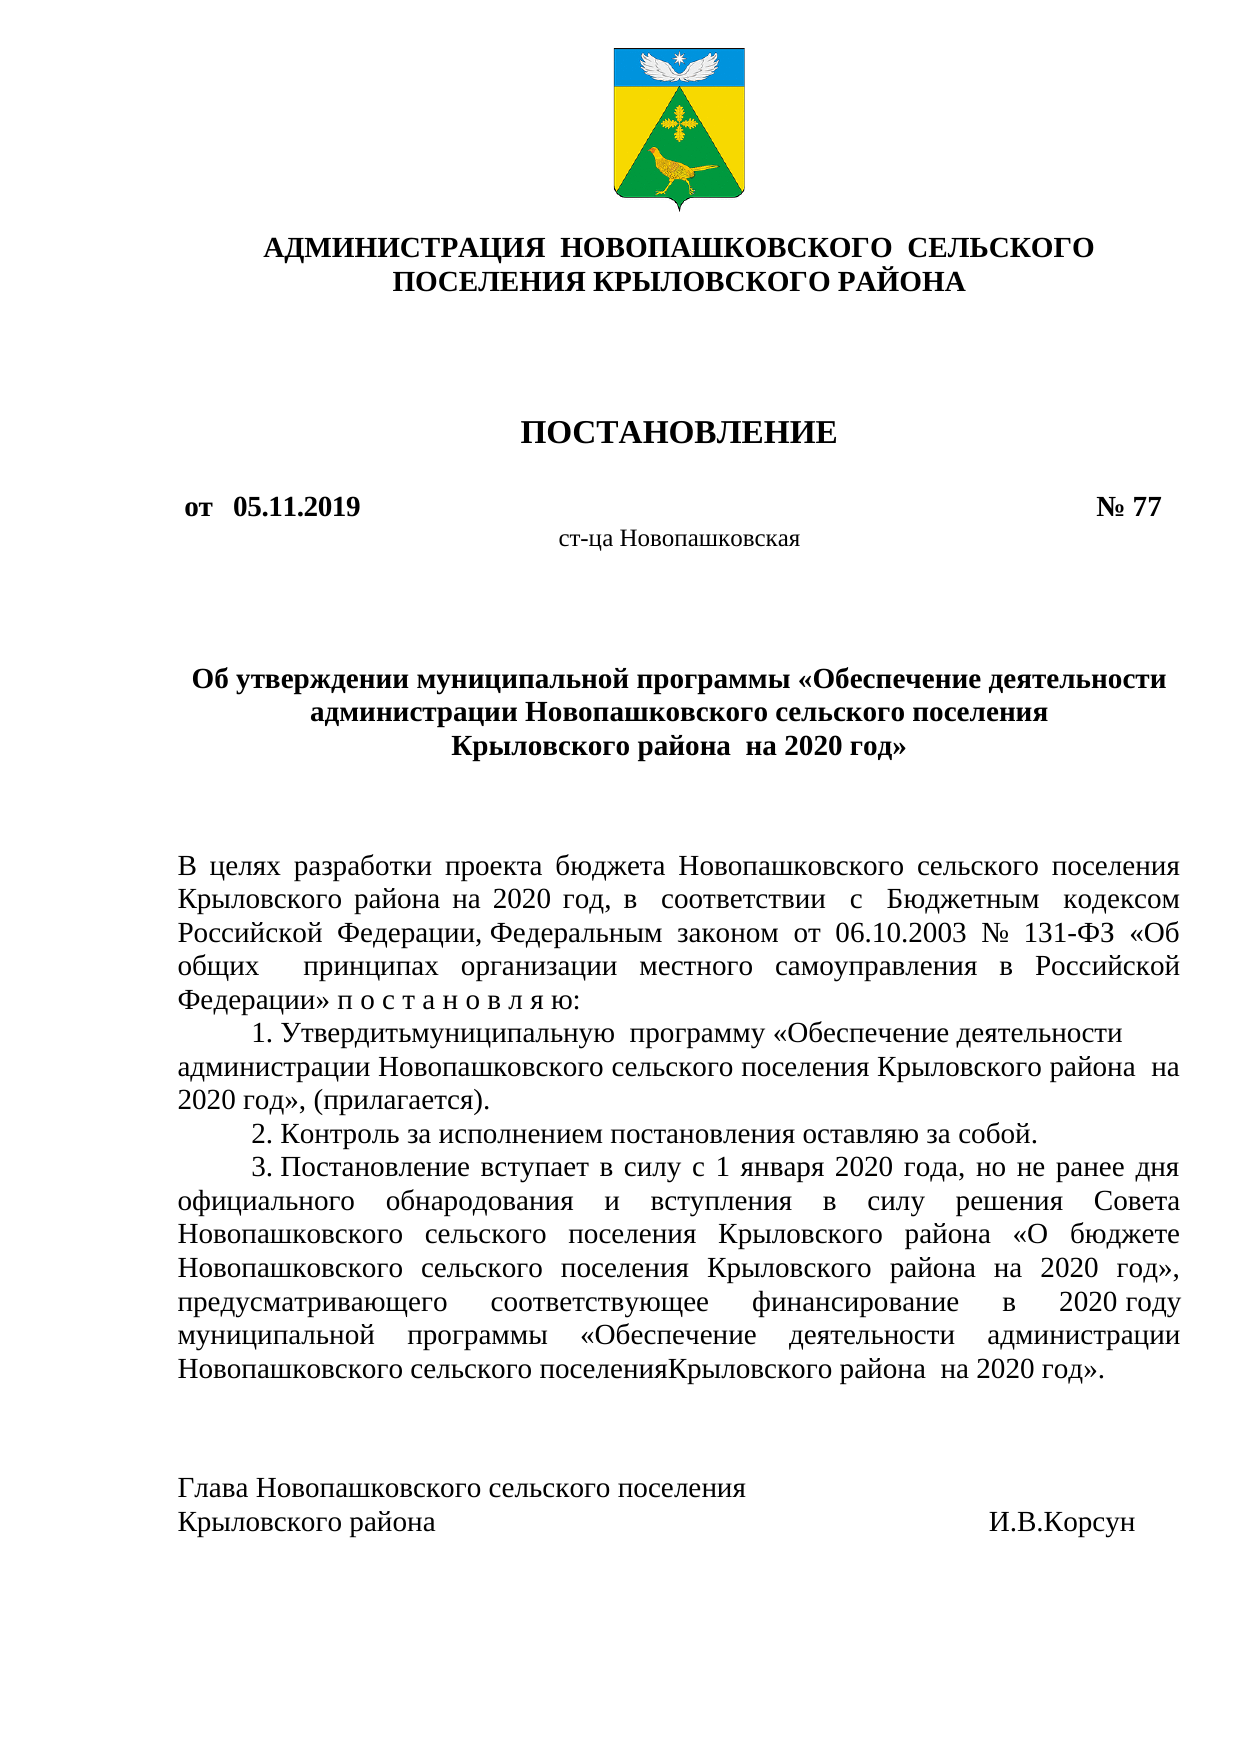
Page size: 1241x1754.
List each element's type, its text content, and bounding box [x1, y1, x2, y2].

text от 05.11.2019 № 77 [177, 489, 1181, 523]
text АДМИНИСТРАЦИЯ НОВОПАШКОВСКОГО СЕЛЬСКОГО [177, 230, 1181, 264]
picture [641, 54, 719, 82]
text 2. Контроль за исполнением постановления оставляю за собой. [177, 1116, 1181, 1149]
picture [613, 86, 745, 212]
text администрации Новопашковского сельского поселения Крыловского района на 2020 год», (прилагается). [177, 1049, 1181, 1116]
picture [675, 54, 685, 64]
text ПОСЕЛЕНИЯ КРЫЛОВСКОГО РАЙОНА [177, 264, 1181, 297]
text Глава Новопашковского сельского поселения [177, 1471, 1181, 1504]
text 3. Постановление вступает в силу с 1 января 2020 года, но не ранее дня официального обнародования и вступления в силу решения Совета Новопашковского сельского поселения Крыловского района «О бюджете Новопашковского сельского поселения Крыловского района на 2020 год», предусматривающего соответствующее финансирование в 2020 году муниципальной программы «Обеспечение деятельности администрации Новопашковского сельского поселенияКрыловского района на 2020 год». [177, 1149, 1181, 1384]
text В целях разработки проекта бюджета Новопашковского сельского поселения Крыловского района на 2020 год, в соответствии с Бюджетным кодексом Российской Федерации, Федеральным законом от 06.10.2003 № 131-ФЗ «Об общих принципах организации местного самоуправления в Российской Федерации» п о с т а н о в л я ю: [177, 848, 1181, 1015]
text 1. Утвердитьмуниципальную программу «Обеспечение деятельности [177, 1015, 1181, 1049]
text Об утверждении муниципальной программы «Обеспечение деятельности администрации Новопашковского сельского поселения [177, 661, 1181, 728]
text ПОСТАНОВЛЕНИЕ [177, 412, 1181, 451]
text Крыловского района на 2020 год» [177, 728, 1181, 761]
text Крыловского района И.В.Корсун [177, 1504, 1181, 1538]
text ст-ца Новопашковская [177, 523, 1181, 551]
